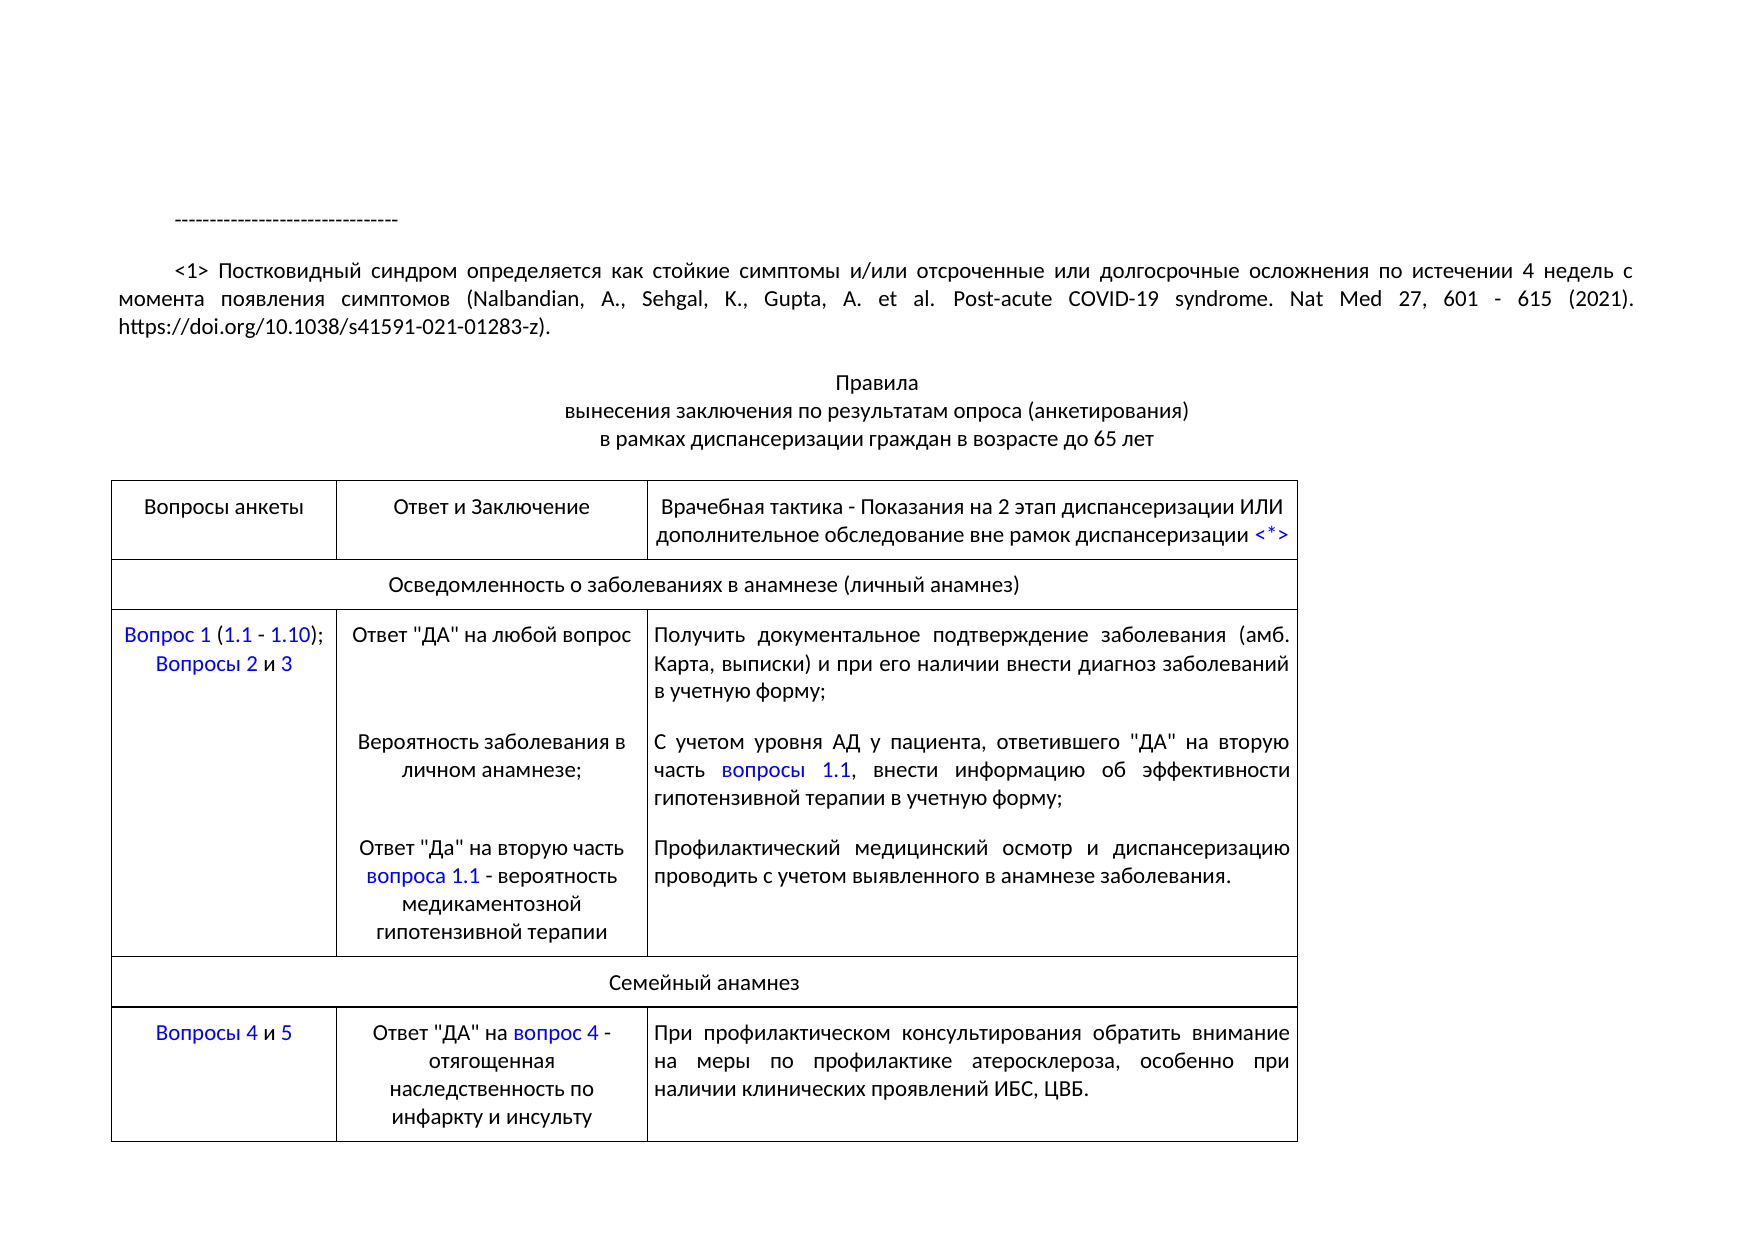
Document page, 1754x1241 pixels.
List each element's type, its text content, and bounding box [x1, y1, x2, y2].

table_header Врачебная тактика - Показания на 2 этап диспансеризации ИЛИ дополнительное обследование вне рамок диспансеризации <*> [648, 481, 1297, 559]
table_cell Семейный анамнез [112, 957, 1297, 1006]
table_cell Вопрос 1 (1.1 - 1.10); Вопросы 2 и 3 [112, 610, 336, 956]
table_header Ответ и Заключение [337, 481, 647, 559]
table_cell Ответ "ДА" на вопрос 4 - отягощенная наследственность по инфаркту и инсульту [337, 1008, 647, 1141]
table_cell Профилактический медицинский осмотр и диспансеризацию проводить с учетом выявленного в анамнезе заболевания. [648, 822, 1297, 956]
table_cell При профилактическом консультирования обратить внимание на меры по профилактике атеросклероза, особенно при наличии клинических проявлений ИБС, ЦВБ. [648, 1008, 1297, 1141]
text <1> Постковидный синдром определяется как стойкие симптомы и/или отсроченные или долгосрочные осложнения по истечении 4 недель с момента появления симптомов (Nalbandian, A., Sehgal, K., Gupta, A. et al. Post-acute COVID-19 syndrome. Nat Med 27, 601 - 615 (2021). https://doi.org/10.1038/s41591-021-01283-z). [118, 256, 1636, 340]
table_cell Вероятность заболевания в личном анамнезе; [337, 715, 647, 822]
table_cell Осведомленность о заболеваниях в анамнезе (личный анамнез) [112, 560, 1297, 609]
table_cell Получить документальное подтверждение заболевания (амб. Карта, выписки) и при его наличии внести диагноз заболеваний в учетную форму; [648, 610, 1297, 715]
table_cell Ответ "ДА" на любой вопрос [337, 610, 647, 715]
table_header Вопросы анкеты [112, 481, 336, 559]
table_cell С учетом уровня АД у пациента, ответившего "ДА" на вторую часть вопросы 1.1, внести информацию об эффективности гипотензивной терапии в учетную форму; [648, 715, 1297, 822]
table_cell Ответ "Да" на вторую часть вопроса 1.1 - вероятность медикаментозной гипотензивной терапии [337, 822, 647, 956]
text Правила [118, 368, 1636, 396]
text в рамках диспансеризации граждан в возрасте до 65 лет [118, 424, 1636, 452]
text -------------------------------- [118, 205, 1636, 233]
table_cell Вопросы 4 и 5 [112, 1008, 336, 1141]
text вынесения заключения по результатам опроса (анкетирования) [118, 396, 1636, 424]
